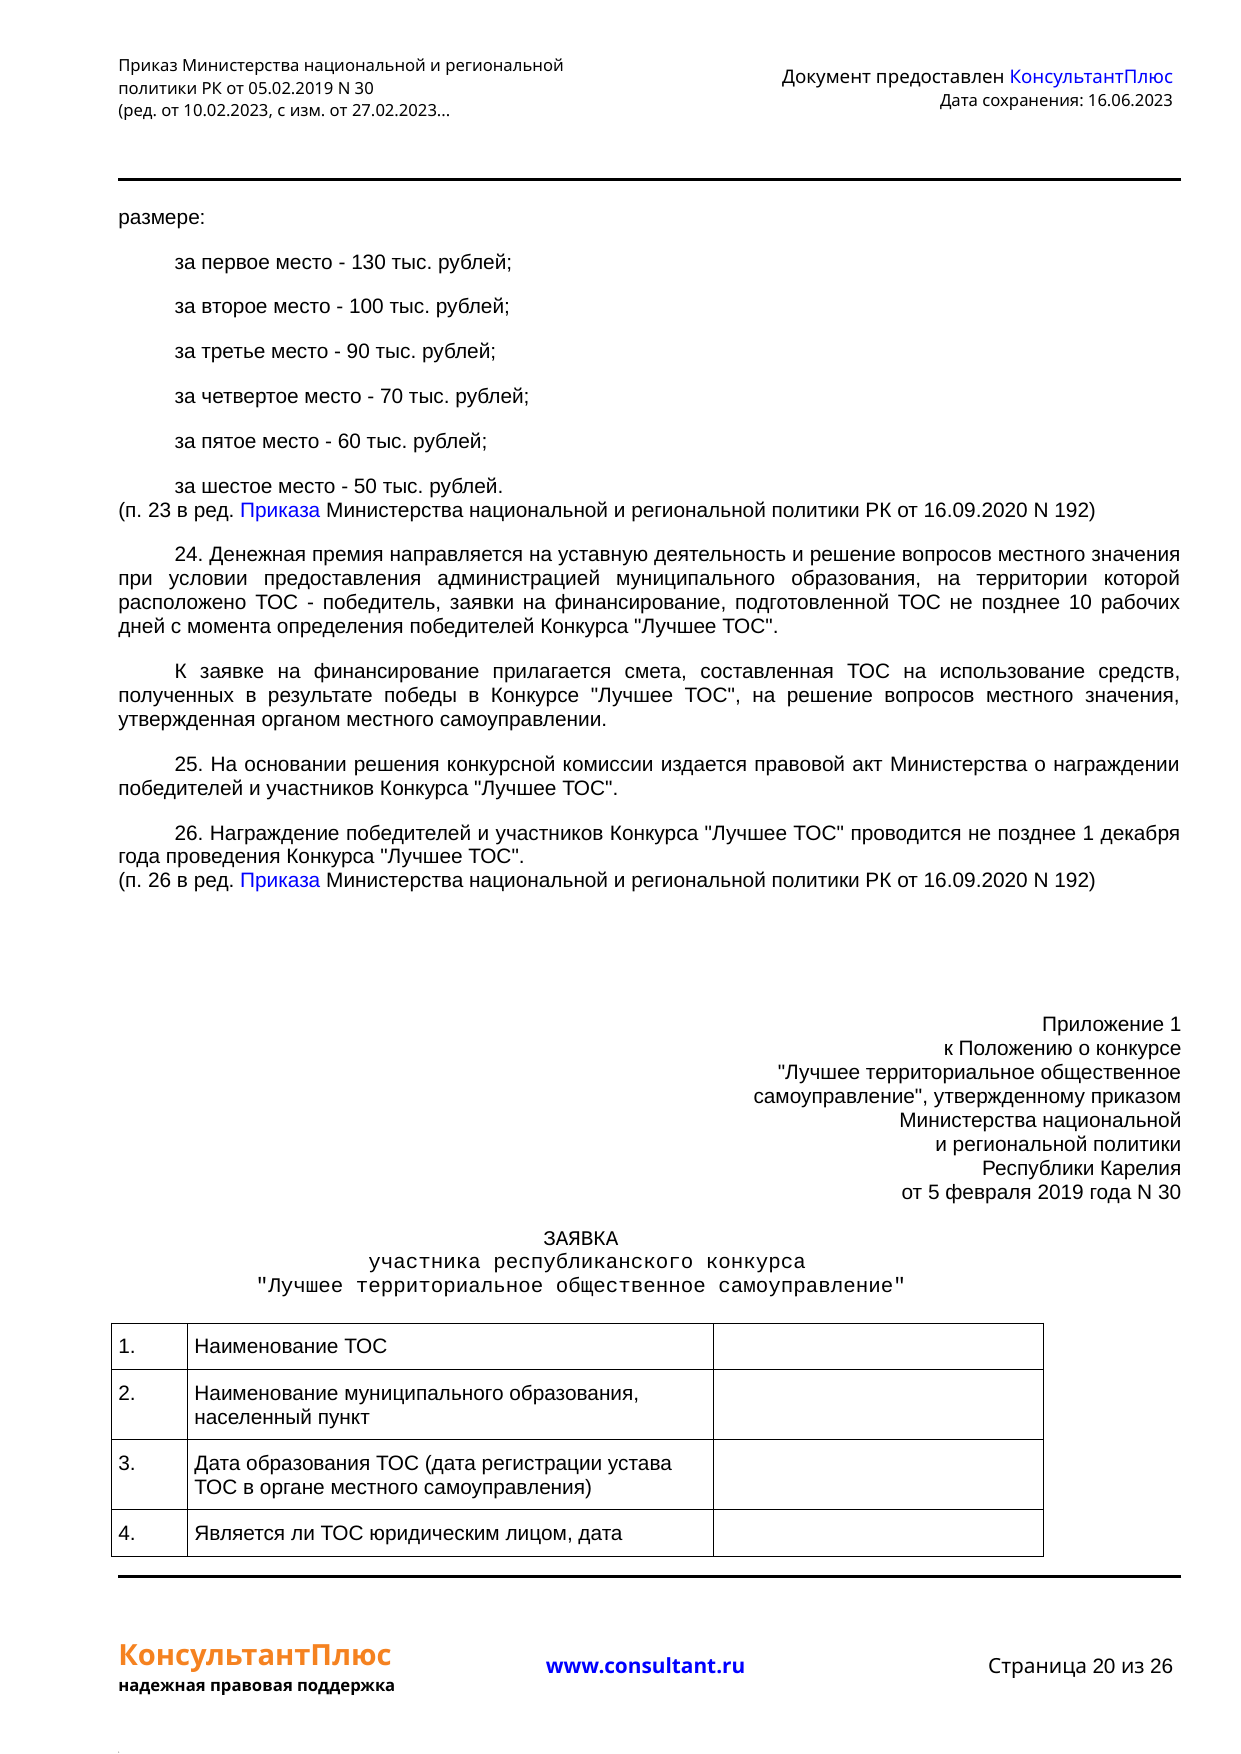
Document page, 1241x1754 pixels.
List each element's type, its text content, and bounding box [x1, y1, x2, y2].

text участника республиканского конкурса [118, 1251, 1181, 1275]
text за третье место - 90 тыс. рублей; [118, 339, 1181, 363]
text от 5 февраля 2019 года N 30 [118, 1180, 1181, 1204]
table_cell [714, 1370, 1043, 1439]
text (п. 26 в ред. Приказа Министерства национальной и региональной политики РК от 16.09.2020 N 192) [118, 868, 1181, 892]
text Министерства национальной [118, 1108, 1181, 1132]
table_cell Дата образования ТОС (дата регистрации устава ТОС в органе местного самоуправления) [188, 1440, 713, 1509]
table_header Наименование ТОС [188, 1324, 713, 1369]
text 24. Денежная премия направляется на уставную деятельность и решение вопросов местного значения при условии предоставления администрацией муниципального образования, на территории которой расположено ТОС - победитель, заявки на финансирование, подготовленной ТОС не позднее 10 рабочих дней с момента определения победителей Конкурса "Лучшее ТОС". [118, 542, 1181, 638]
text К заявке на финансирование прилагается смета, составленная ТОС на использование средств, полученных в результате победы в Конкурсе "Лучшее ТОС", на решение вопросов местного значения, утвержденная органом местного самоуправлении. [118, 659, 1181, 731]
text "Лучшее территориальное общественное [118, 1060, 1181, 1084]
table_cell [188, 1510, 713, 1556]
table_cell 3. [112, 1440, 187, 1509]
table_cell 4. [112, 1510, 187, 1556]
text 25. На основании решения конкурсной комиссии издается правовой акт Министерства о награждении победителей и участников Конкурса "Лучшее ТОС". [118, 752, 1181, 799]
table_cell 2. [112, 1370, 187, 1439]
text 26. Награждение победителей и участников Конкурса "Лучшее ТОС" проводится не позднее 1 декабря года проведения Конкурса "Лучшее ТОС". [118, 820, 1181, 868]
text Приложение 1 [118, 1012, 1181, 1036]
text ЗАЯВКА [118, 1228, 1181, 1251]
text за пятое место - 60 тыс. рублей; [118, 429, 1181, 453]
text к Положению о конкурсе [118, 1036, 1181, 1060]
text за второе место - 100 тыс. рублей; [118, 294, 1181, 318]
text и региональной политики [118, 1132, 1181, 1156]
table_cell [714, 1440, 1043, 1509]
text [118, 205, 1181, 229]
table_header [714, 1324, 1043, 1369]
text Республики Карелия [118, 1156, 1181, 1180]
table_header 1. [112, 1324, 187, 1369]
text (п. 23 в ред. Приказа Министерства национальной и региональной политики РК от 16.09.2020 N 192) [118, 497, 1181, 521]
table_cell Наименование муниципального образования, населенный пункт [188, 1370, 713, 1439]
text самоуправление", утвержденному приказом [118, 1084, 1181, 1108]
text за шестое место - 50 тыс. рублей. [118, 473, 1181, 497]
text "Лучшее территориальное общественное самоуправление" [118, 1275, 1181, 1299]
text за четвертое место - 70 тыс. рублей; [118, 384, 1181, 408]
text за первое место - 130 тыс. рублей; [118, 249, 1181, 273]
table_cell [714, 1510, 1043, 1556]
